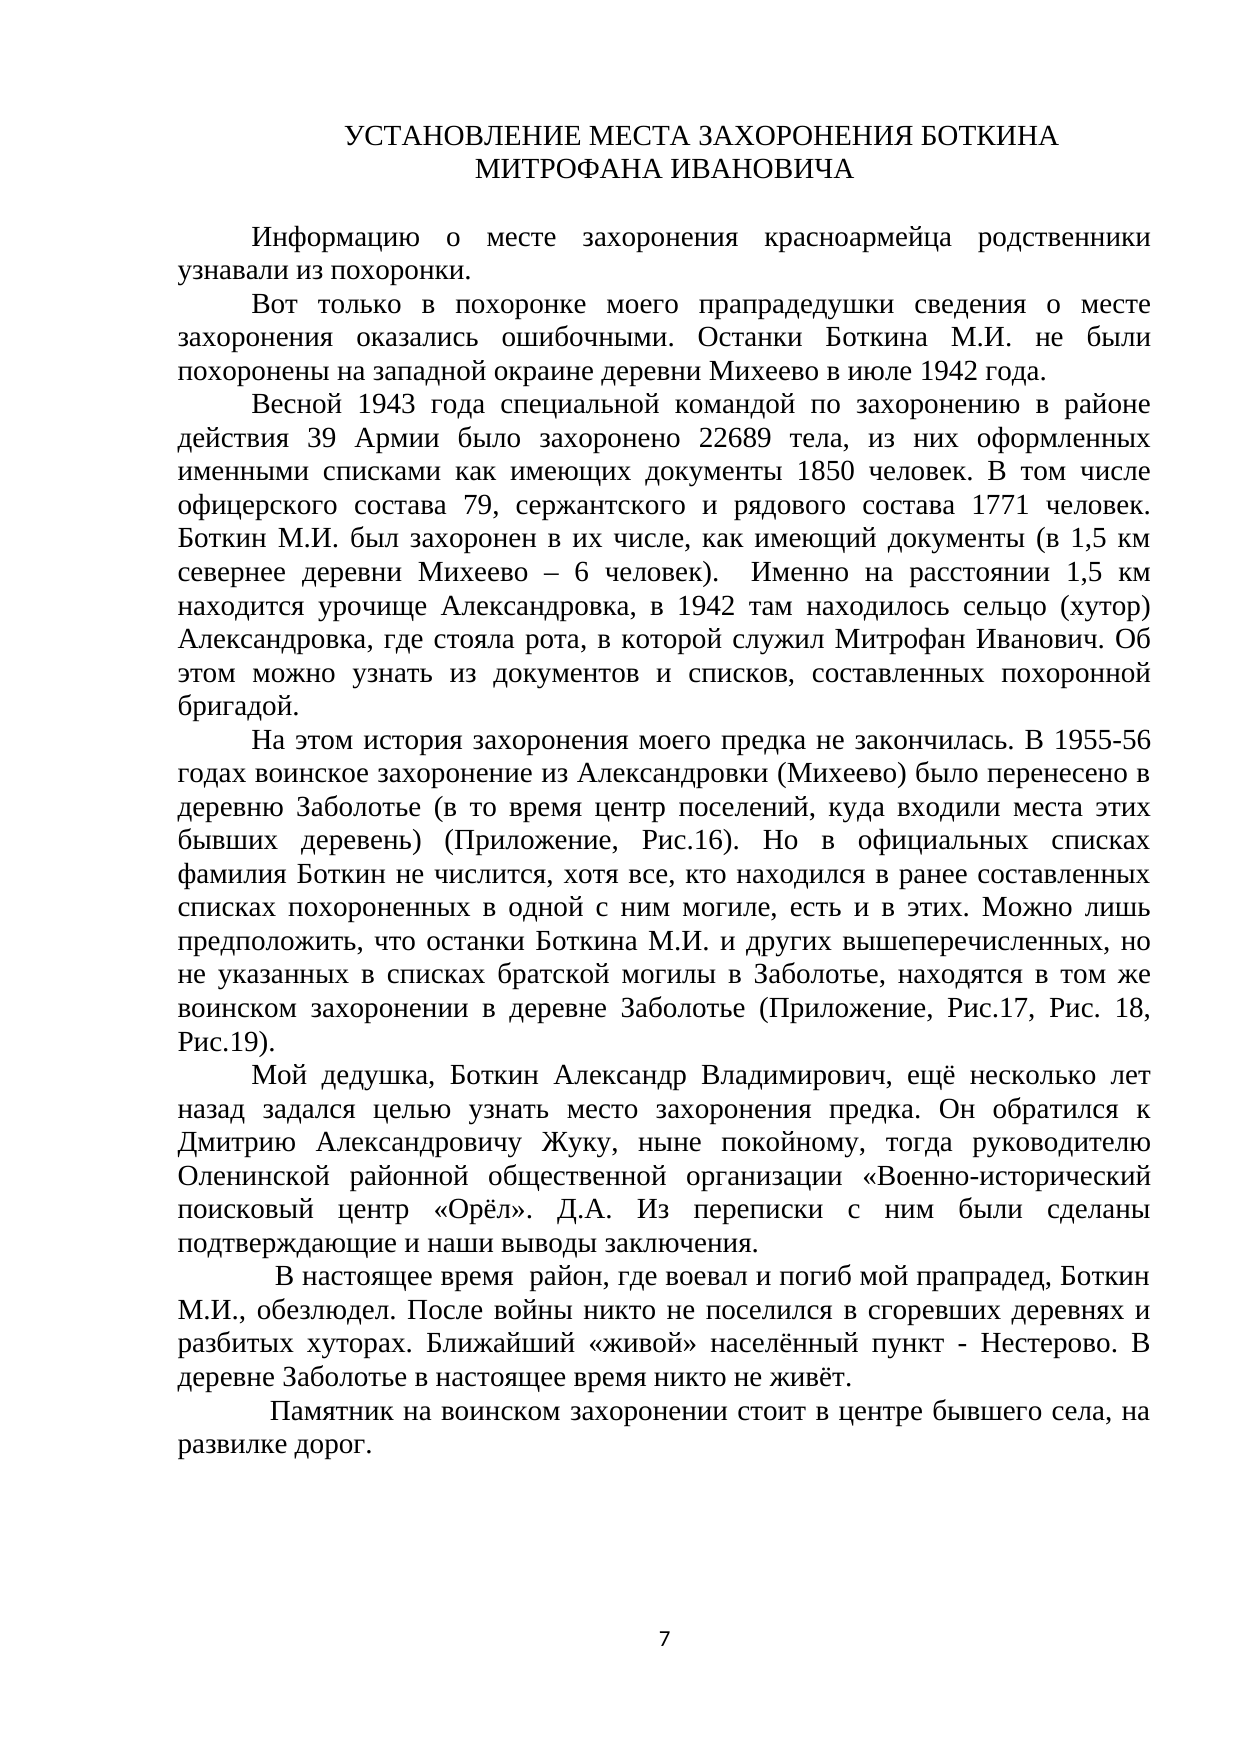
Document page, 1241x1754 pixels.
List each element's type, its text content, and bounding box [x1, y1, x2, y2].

text Мой дедушка, Боткин Александр Владимирович, ещё несколько лет назад задался целью узнать место захоронения предка. Он обратился к Дмитрию Александровичу Жуку, ныне покойному, тогда руководителю Оленинской районной общественной организации «Военно-исторический поисковый центр «Орёл». Д.А. Из переписки с ним были сделаны подтверждающие и наши выводы заключения. [177, 1057, 1152, 1258]
text Памятник на воинском захоронении стоит в центре бывшего села, на развилке дорог. [177, 1393, 1152, 1460]
text Весной 1943 года специальной командой по захоронению в районе действия 39 Армии было захоронено 22689 тела, из них оформленных именными списками как имеющих документы 1850 человек. В том числе офицерского состава 79, сержантского и рядового состава 1771 человек. Боткин М.И. был захоронен в их числе, как имеющий документы (в 1,5 км севернее деревни Михеево – 6 человек). Именно на расстоянии 1,5 км находится урочище Александровка, в 1942 там находилось сельцо (хутор) Александровка, где стояла рота, в которой служил Митрофан Иванович. Об этом можно узнать из документов и списков, составленных похоронной бригадой. [177, 386, 1152, 722]
text УСТАНОВЛЕНИЕ МЕСТА ЗАХОРОНЕНИЯ БОТКИНА МИТРОФАНА ИВАНОВИЧА [177, 118, 1152, 185]
text В настоящее время район, где воевал и погиб мой прапрадед, Боткин М.И., обезлюдел. После войны никто не поселился в сгоревших деревнях и разбитых хуторах. Ближайший «живой» населённый пункт - Нестерово. В деревне Заболотье в настоящее время никто не живёт. [177, 1258, 1152, 1393]
text Вот только в похоронке моего прапрадедушки сведения о месте захоронения оказались ошибочными. Останки Боткина М.И. не были похоронены на западной окраине деревни Михеево в июле 1942 года. [177, 286, 1152, 386]
text На этом история захоронения моего предка не закончилась. В 1955-56 годах воинское захоронение из Александровки (Михеево) было перенесено в деревню Заболотье (в то время центр поселений, куда входили места этих бывших деревень) (Приложение, Рис.16). Но в официальных списках фамилия Боткин не числится, хотя все, кто находился в ранее составленных списках похороненных в одной с ним могиле, есть и в этих. Можно лишь предположить, что останки Боткина М.И. и других вышеперечисленных, но не указанных в списках братской могилы в Заболотье, находятся в том же воинском захоронении в деревне Заболотье (Приложение, Рис.17, Рис. 18, Рис.19). [177, 722, 1152, 1057]
text Информацию о месте захоронения красноармейца родственники узнавали из похоронки. [177, 219, 1152, 286]
